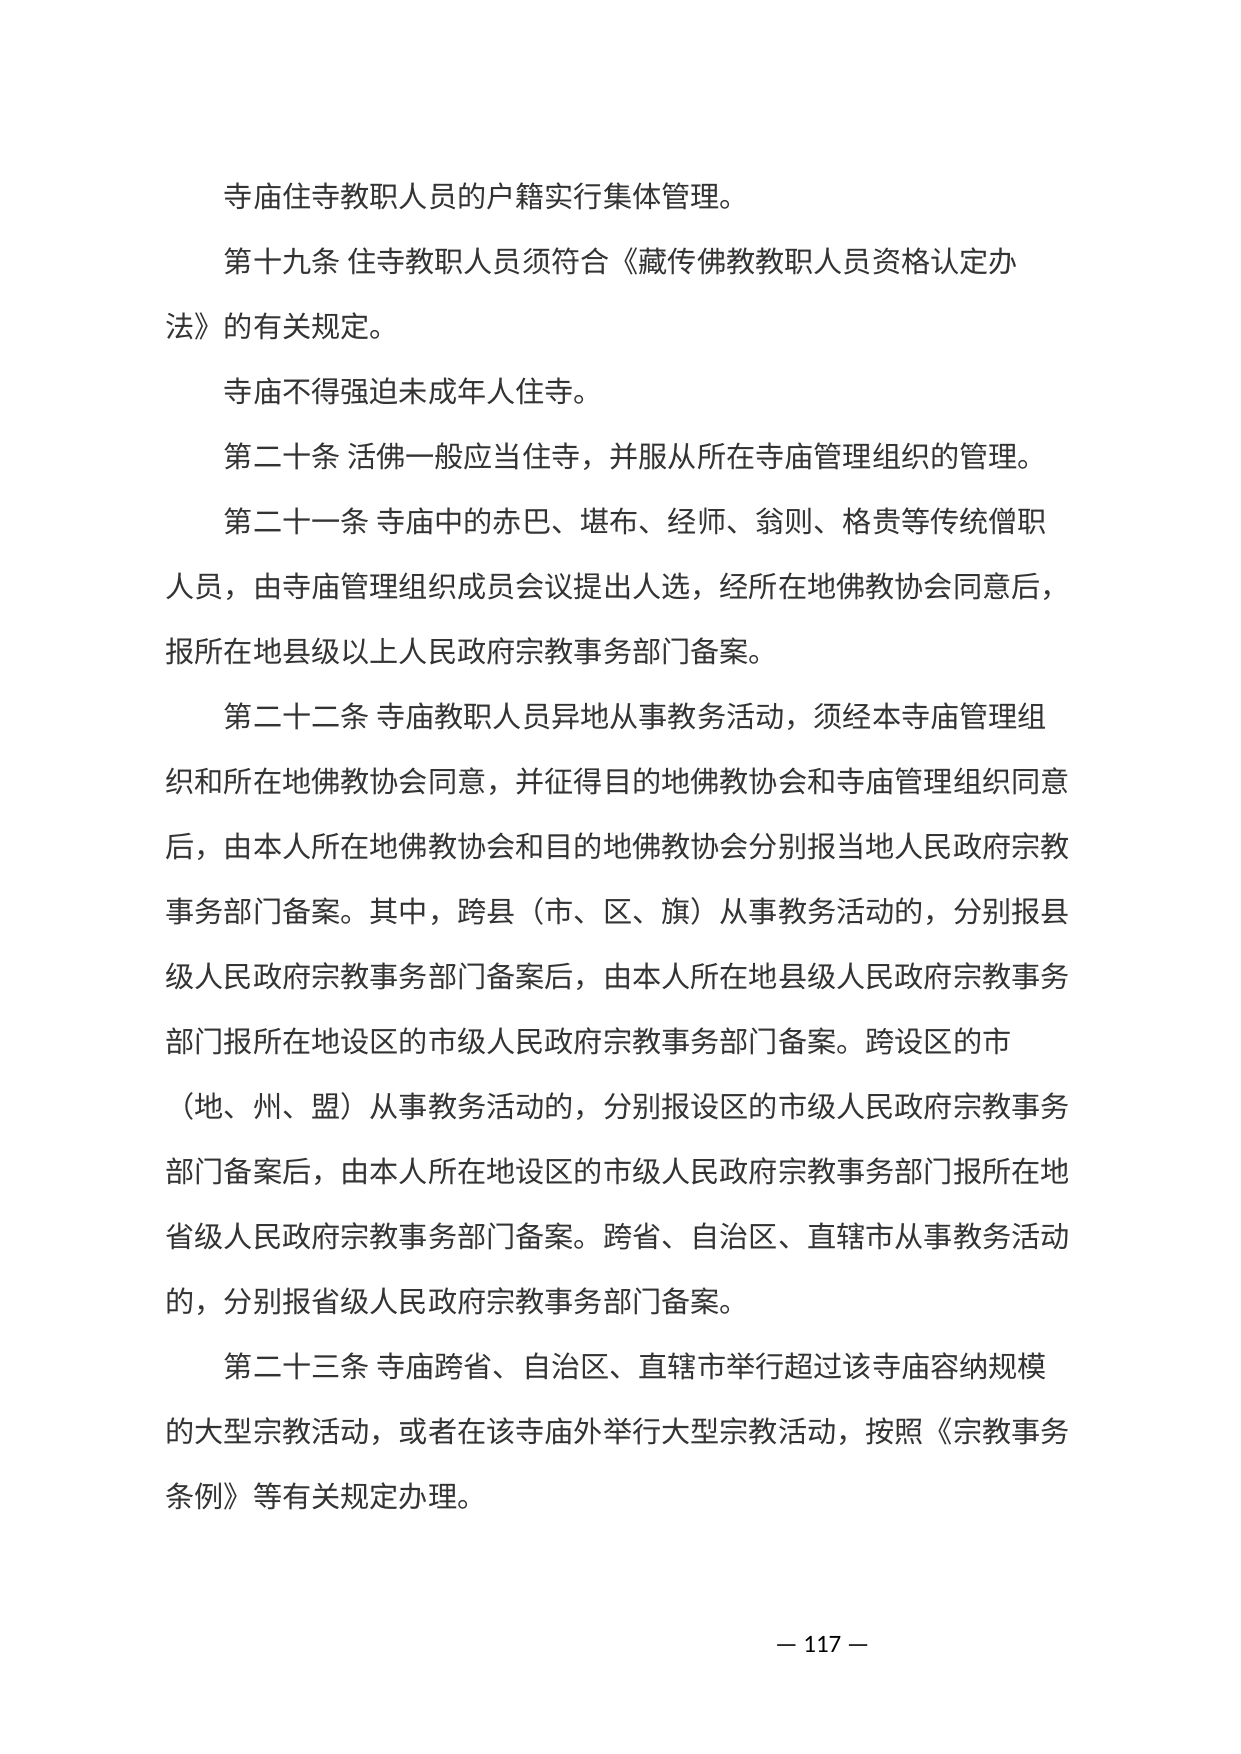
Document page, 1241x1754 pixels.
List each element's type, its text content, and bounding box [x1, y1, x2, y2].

text 第二十一条 寺庙中的赤巴、堪布、经师、翁则、格贵等传统僧职人员，由寺庙管理组织成员会议提出人选，经所在地佛教协会同意后，报所在地县级以上人民政府宗教事务部门备案。 [165, 487, 1075, 682]
text 寺庙住寺教职人员的户籍实行集体管理。 [165, 162, 1075, 227]
text 第二十三条 寺庙跨省、自治区、直辖市举行超过该寺庙容纳规模的大型宗教活动，或者在该寺庙外举行大型宗教活动，按照《宗教事务条例》等有关规定办理。 [165, 1332, 1075, 1527]
text 第十九条 住寺教职人员须符合《藏传佛教教职人员资格认定办法》的有关规定。 [165, 227, 1075, 357]
text 第二十二条 寺庙教职人员异地从事教务活动，须经本寺庙管理组织和所在地佛教协会同意，并征得目的地佛教协会和寺庙管理组织同意后，由本人所在地佛教协会和目的地佛教协会分别报当地人民政府宗教事务部门备案。其中，跨县（市、区、旗）从事教务活动的，分别报县级人民政府宗教事务部门备案后，由本人所在地县级人民政府宗教事务部门报所在地设区的市级人民政府宗教事务部门备案。跨设区的市（地、州、盟）从事教务活动的，分别报设区的市级人民政府宗教事务部门备案后，由本人所在地设区的市级人民政府宗教事务部门报所在地省级人民政府宗教事务部门备案。跨省、自治区、直辖市从事教务活动的，分别报省级人民政府宗教事务部门备案。 [165, 682, 1075, 1332]
text 寺庙不得强迫未成年人住寺。 [165, 357, 1075, 422]
text 第二十条 活佛一般应当住寺，并服从所在寺庙管理组织的管理。 [165, 422, 1075, 487]
